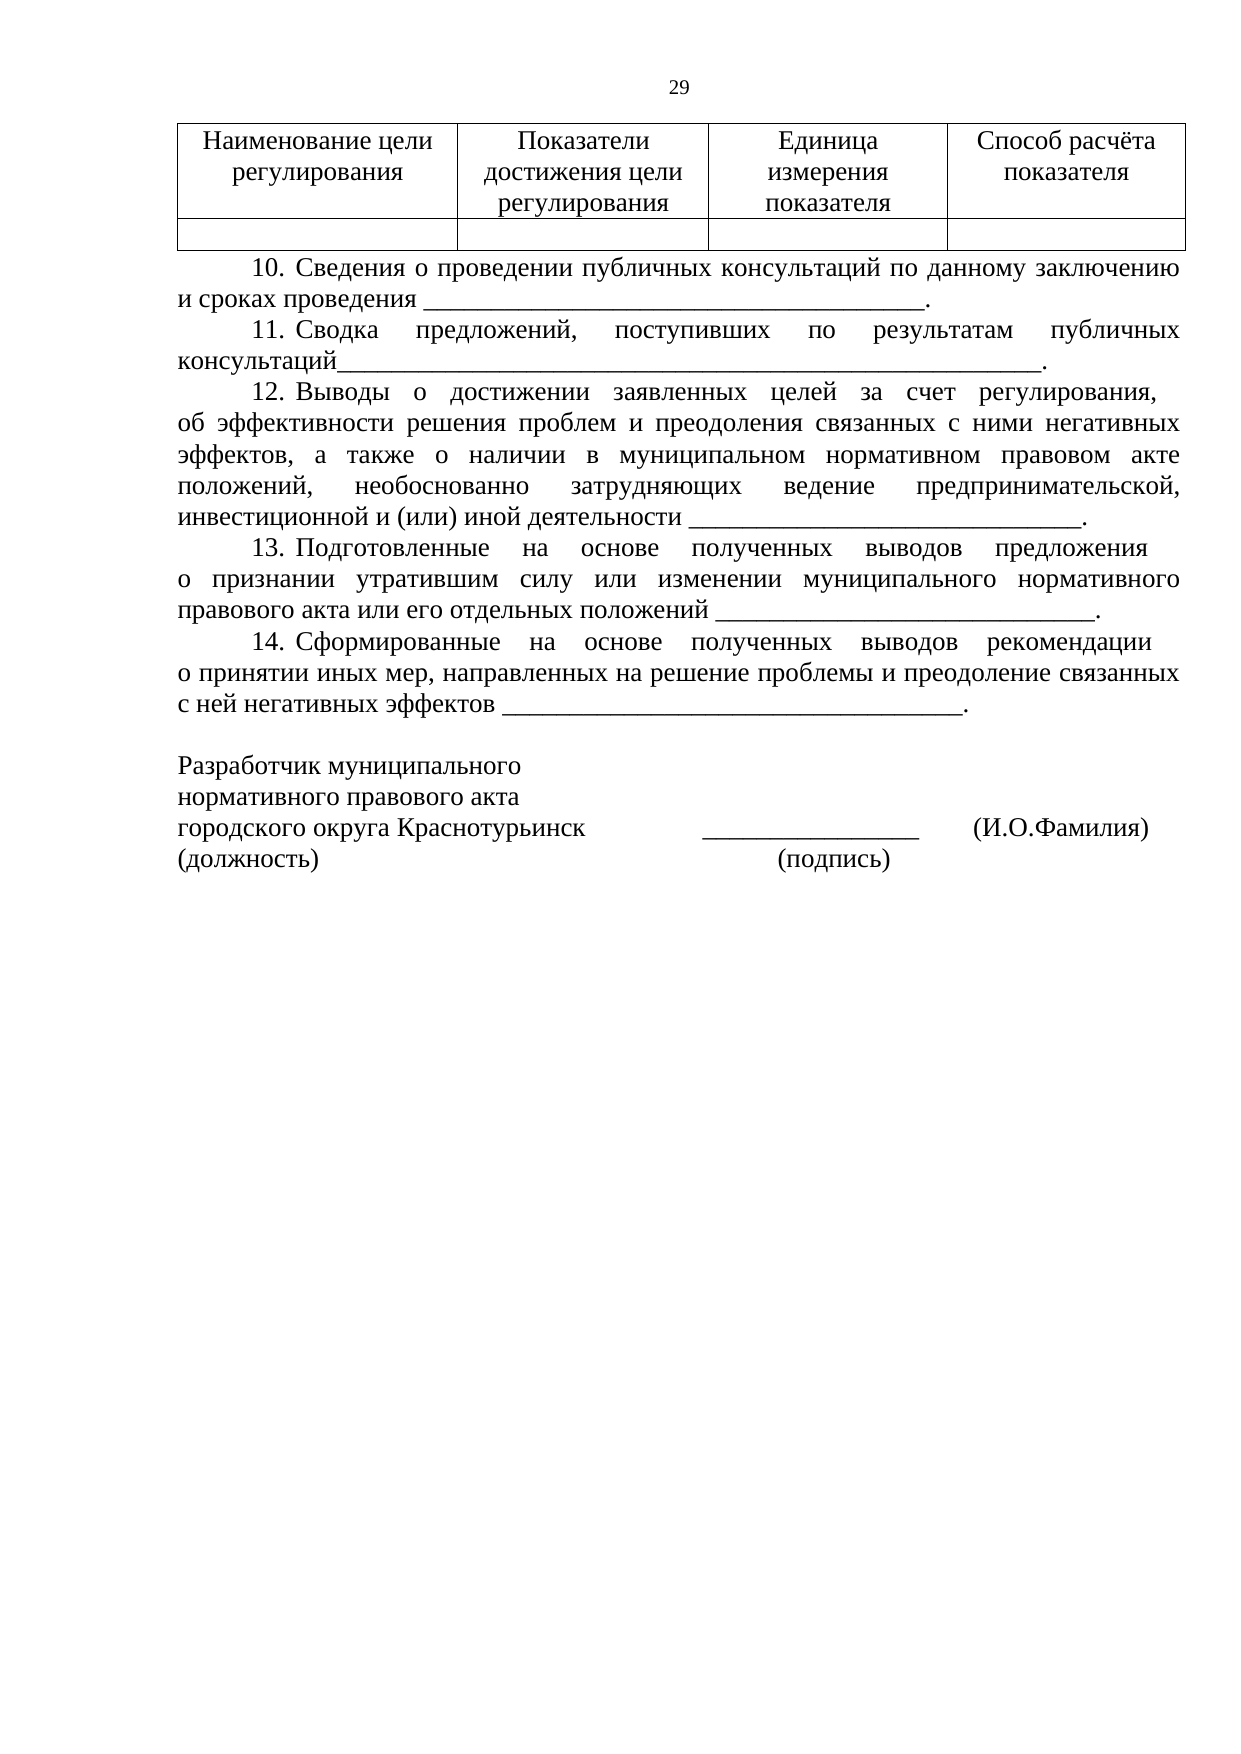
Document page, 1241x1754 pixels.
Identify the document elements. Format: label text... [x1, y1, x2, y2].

text Разработчик муниципального нормативного правового акта городского округа Краснотурьинск ________________ (И.О.Фамилия) [177, 749, 1181, 843]
list Сформированные на основе полученных выводов рекомендации о принятии иных мер, направленных на решение проблемы и преодоление связанных с ней негативных эффектов __________________________________. [177, 624, 1181, 718]
table_header Показатели достижения цели регулирования [458, 124, 708, 218]
table_cell [709, 219, 947, 250]
table_cell [178, 219, 457, 250]
table_header Способ расчёта показателя [948, 124, 1185, 218]
table_cell [948, 219, 1185, 250]
table_cell [458, 219, 708, 250]
text (должность) (подпись) [177, 843, 1181, 874]
list Подготовленные на основе полученных выводов предложения о признании утратившим силу или изменении муниципального нормативного правового акта или его отдельных положений ____________________________. [177, 531, 1181, 624]
list Сводка предложений, поступивших по результатам публичных консультаций____________________________________________________. [177, 313, 1181, 375]
list Выводы о достижении заявленных целей за счет регулирования, об эффективности решения проблем и преодоления связанных с ними негативных эффектов, а также о наличии в муниципальном нормативном правовом акте положений, необоснованно затрудняющих ведение предпринимательской, инвестиционной и (или) иной деятельности _____________________________. [177, 375, 1181, 531]
table_header Единица измерения показателя [709, 124, 947, 218]
table_header Наименование цели регулирования [178, 124, 457, 218]
list Сведения о проведении публичных консультаций по данному заключению и сроках проведения _____________________________________. [177, 251, 1181, 313]
